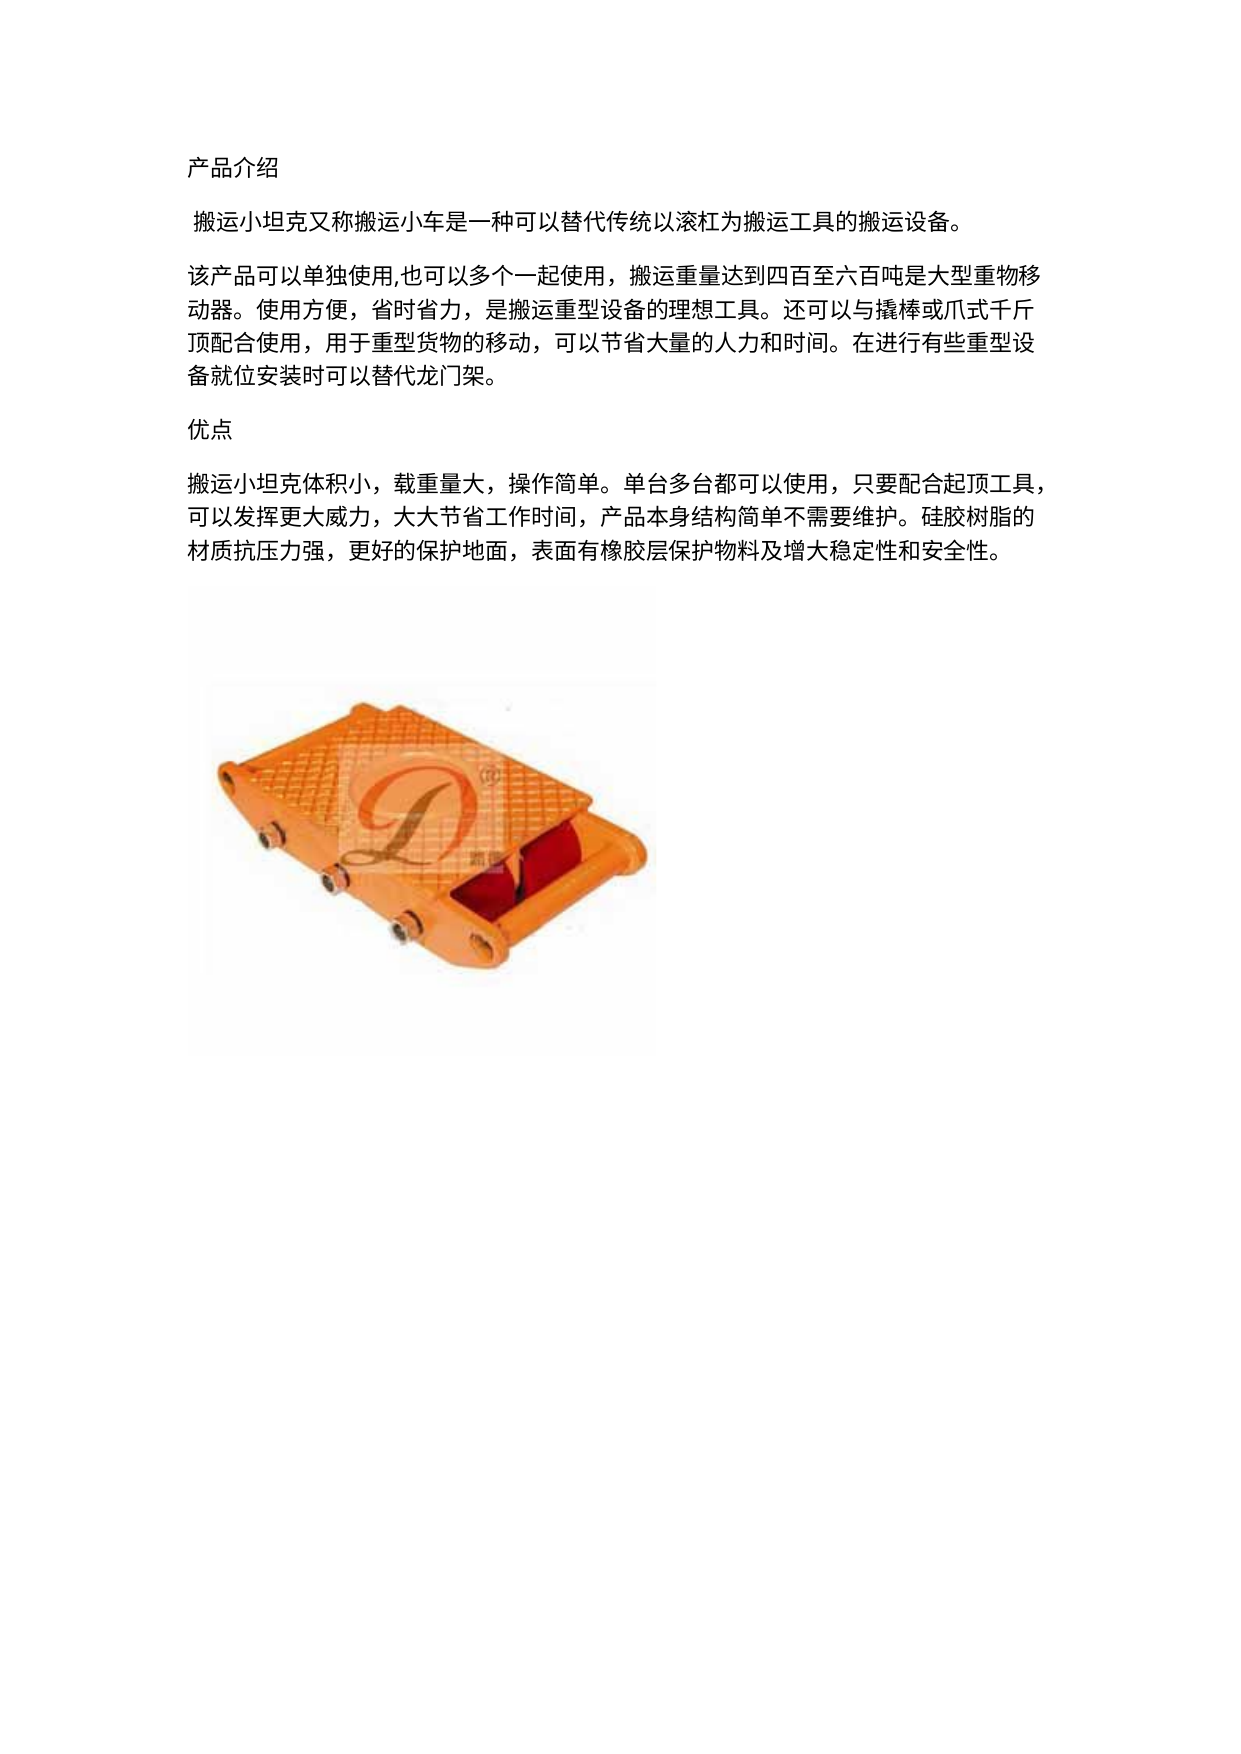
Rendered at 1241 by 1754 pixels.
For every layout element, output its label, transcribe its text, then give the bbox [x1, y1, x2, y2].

text 优点 [187, 412, 1053, 445]
text 产品介绍 [187, 150, 1053, 183]
text 搬运小坦克体积小，载重量大，操作简单。单台多台都可以使用，只要配合起顶工具，可以发挥更大威力，大大节省工作时间，产品本身结构简单不需要维护。硅胶树脂的材质抗压力强，更好的保护地面，表面有橡胶层保护物料及增大稳定性和安全性。 [187, 466, 1053, 566]
text 该产品可以单独使用,也可以多个一起使用，搬运重量达到四百至六百吨是大型重物移动器。使用方便，省时省力，是搬运重型设备的理想工具。还可以与撬棒或爪式千斤顶配合使用，用于重型货物的移动，可以节省大量的人力和时间。在进行有些重型设备就位安装时可以替代龙门架。 [187, 258, 1053, 391]
text 搬运小坦克又称搬运小车是一种可以替代传统以滚杠为搬运工具的搬运设备。 [187, 204, 1053, 237]
picture [187, 586, 657, 1056]
